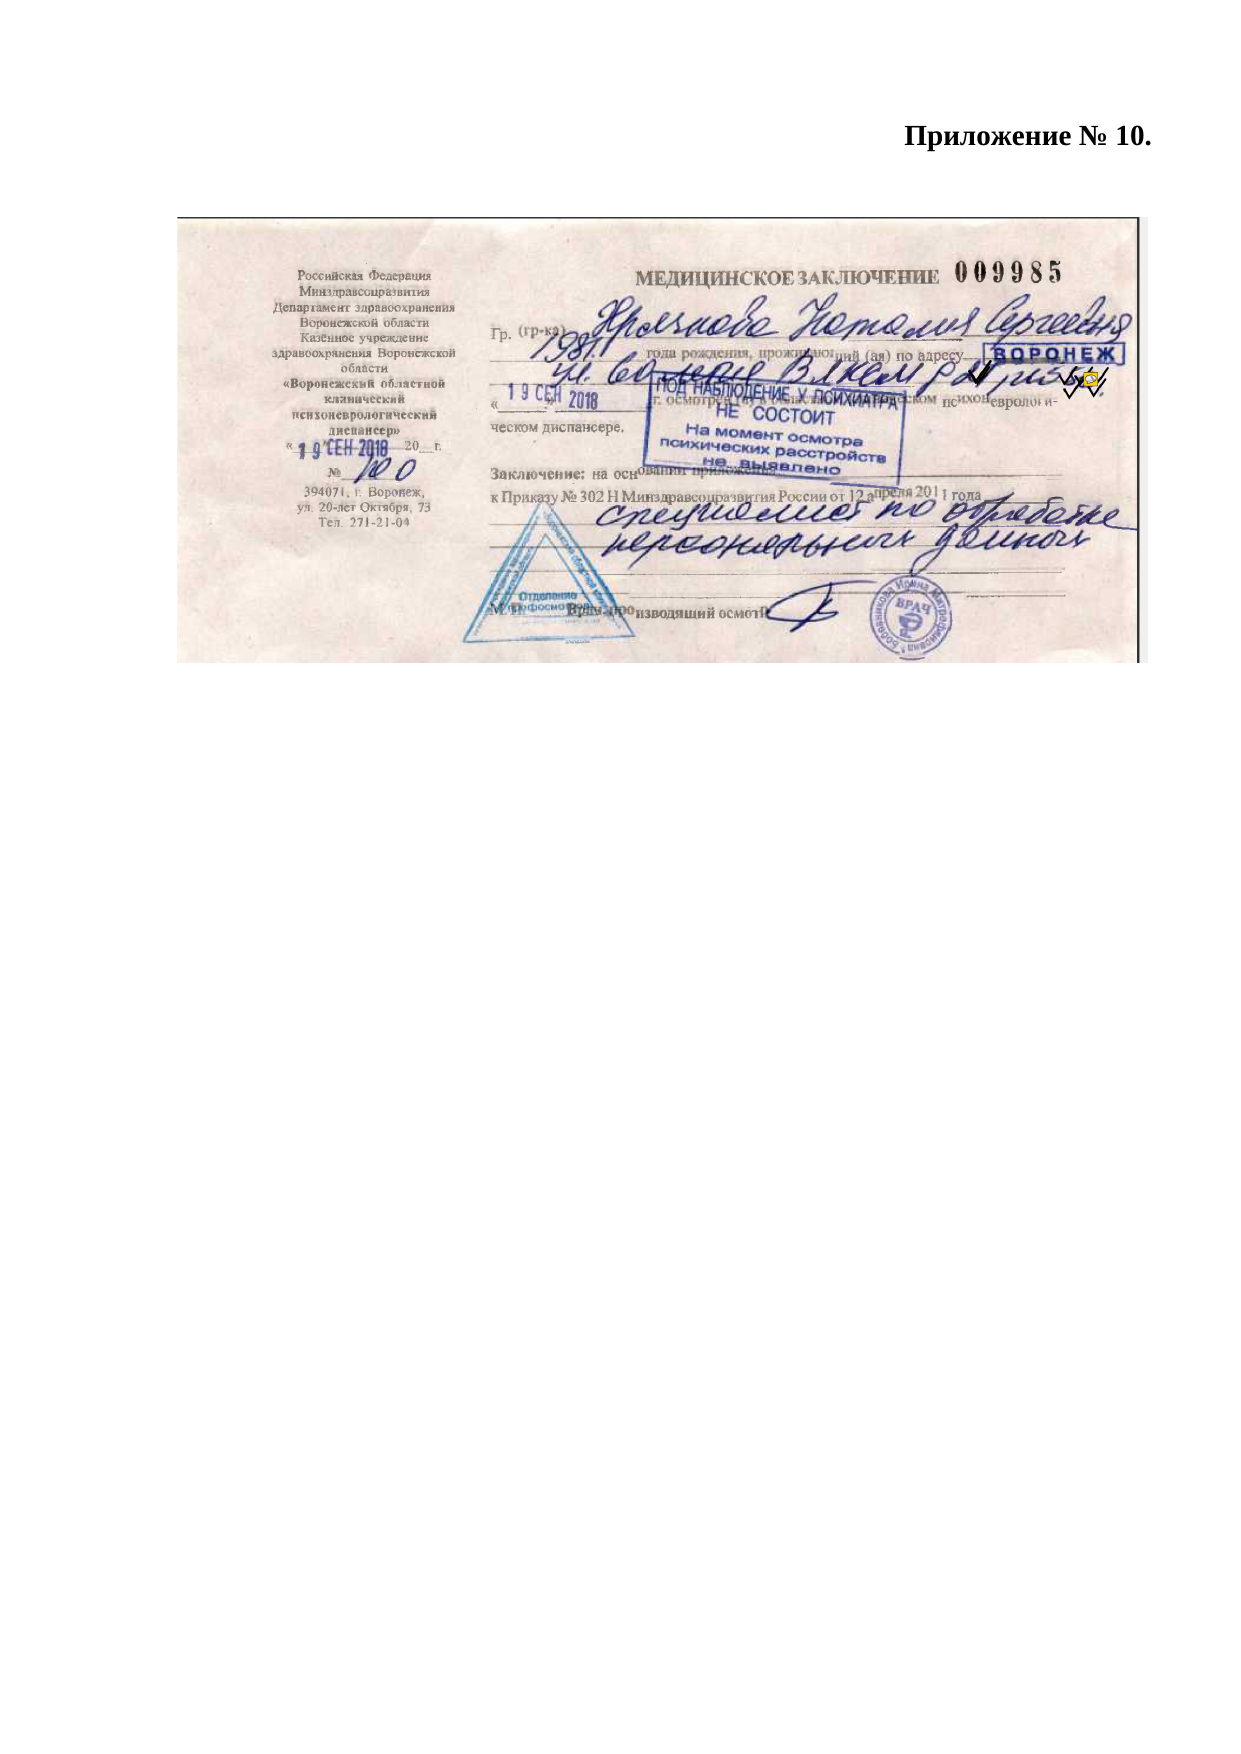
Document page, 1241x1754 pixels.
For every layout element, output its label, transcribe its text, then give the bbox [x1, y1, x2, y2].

picture [177, 217, 1148, 663]
text Приложение № 10. [177, 118, 1152, 152]
